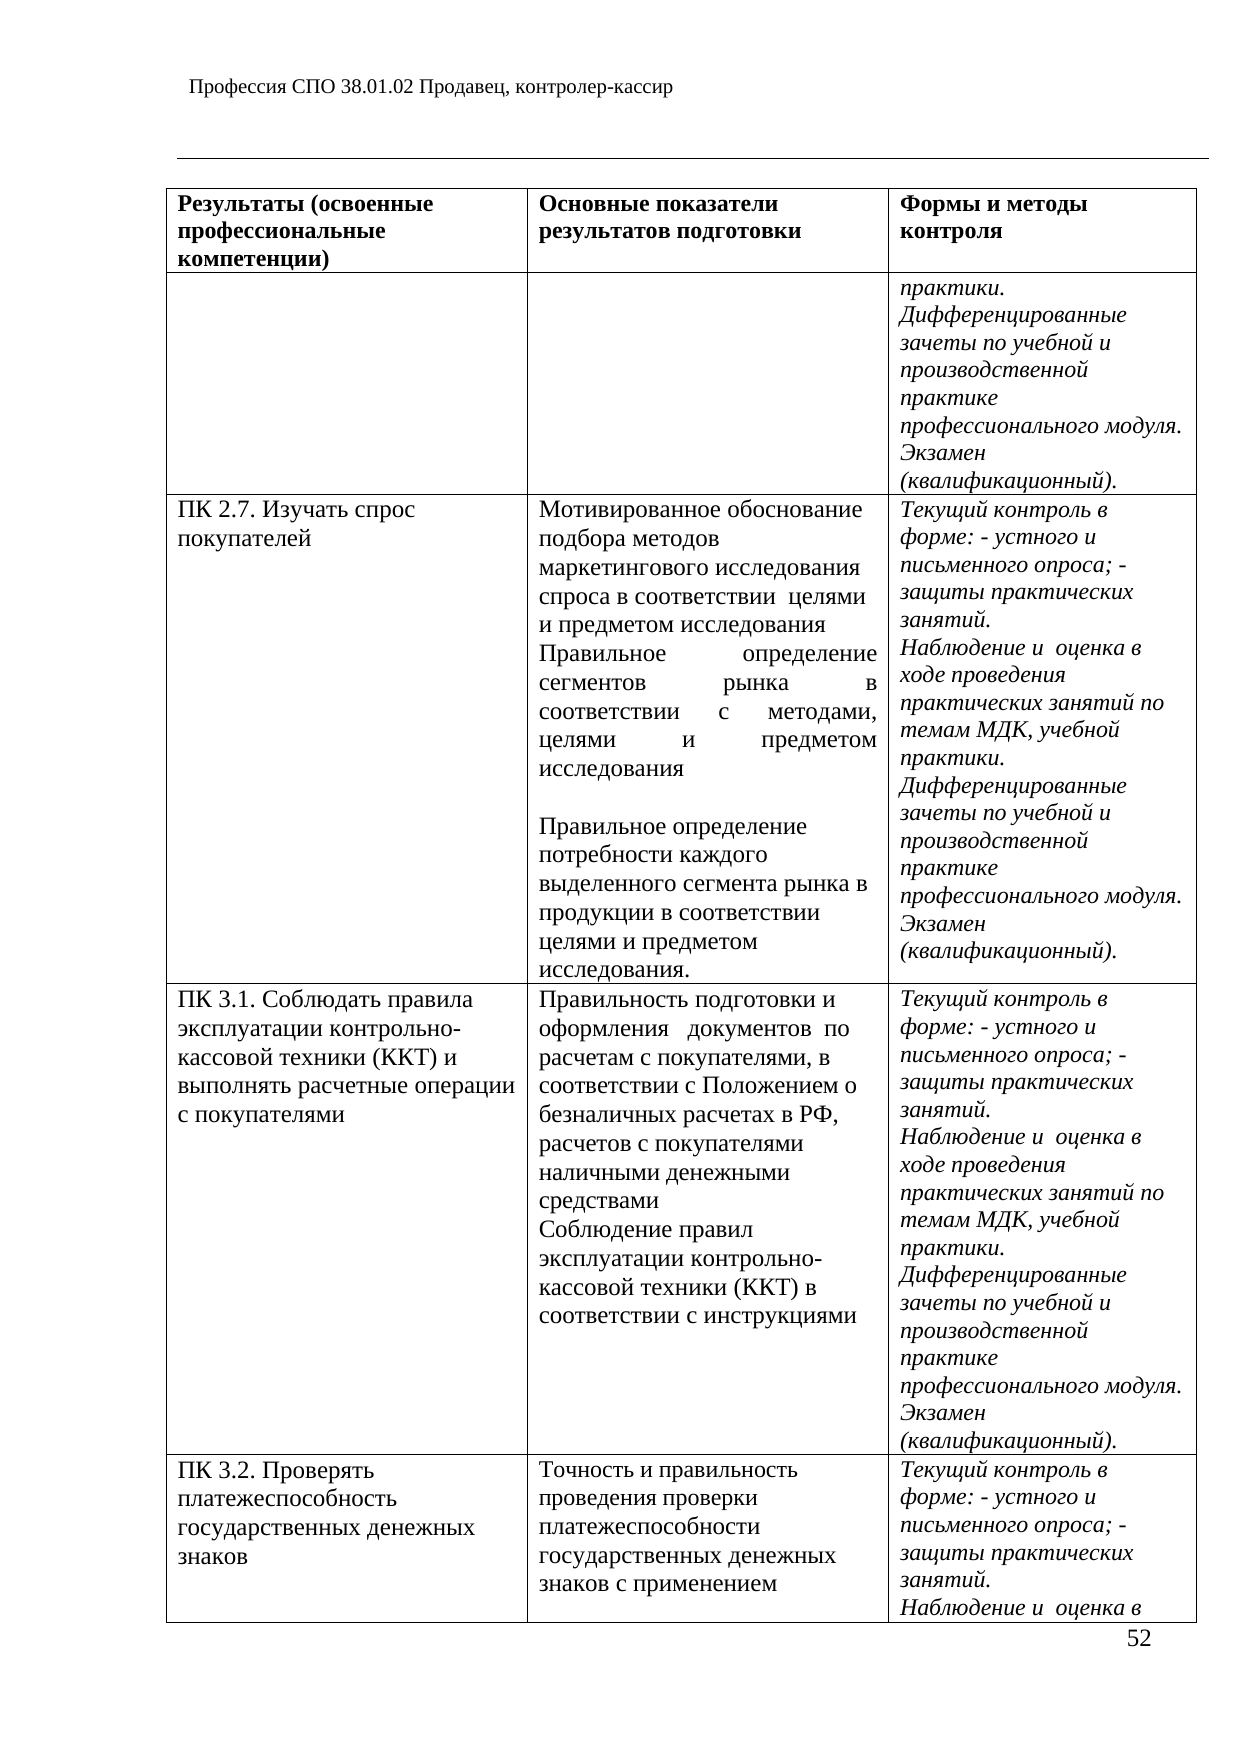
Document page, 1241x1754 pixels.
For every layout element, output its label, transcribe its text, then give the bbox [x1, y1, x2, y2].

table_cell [889, 1455, 1196, 1622]
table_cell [528, 1455, 888, 1622]
table_header Формы и методы контроля [889, 189, 1196, 272]
table_cell ПК 2.7. Изучать спрос покупателей [167, 495, 527, 983]
table_cell ПК 3.1. Соблюдать правила эксплуатации контрольно-кассовой техники (ККТ) и выполнять расчетные операции с покупателями [167, 984, 527, 1454]
table_cell Мотивированное обоснование подбора методов маркетингового исследования спроса в соответствии целями и предметом исследования Правильное определение сегментов рынка в соответствии с методами, целями и предметом исследования Правильное определение потребности каждого выделенного сегмента рынка в продукции в соответствии целями и предметом исследования. [528, 495, 888, 983]
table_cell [167, 1455, 527, 1622]
table_cell Правильность подготовки и оформления документов по расчетам с покупателями, в соответствии с Положением о безналичных расчетах в РФ, расчетов с покупателями наличными денежными средствами Соблюдение правил эксплуатации контрольно-кассовой техники (ККТ) в соответствии с инструкциями [528, 984, 888, 1454]
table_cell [889, 273, 1196, 493]
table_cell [167, 273, 527, 493]
table_header Результаты (освоенные профессиональные компетенции) [167, 189, 527, 272]
table_header Основные показатели результатов подготовки [528, 189, 888, 272]
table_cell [528, 273, 888, 493]
